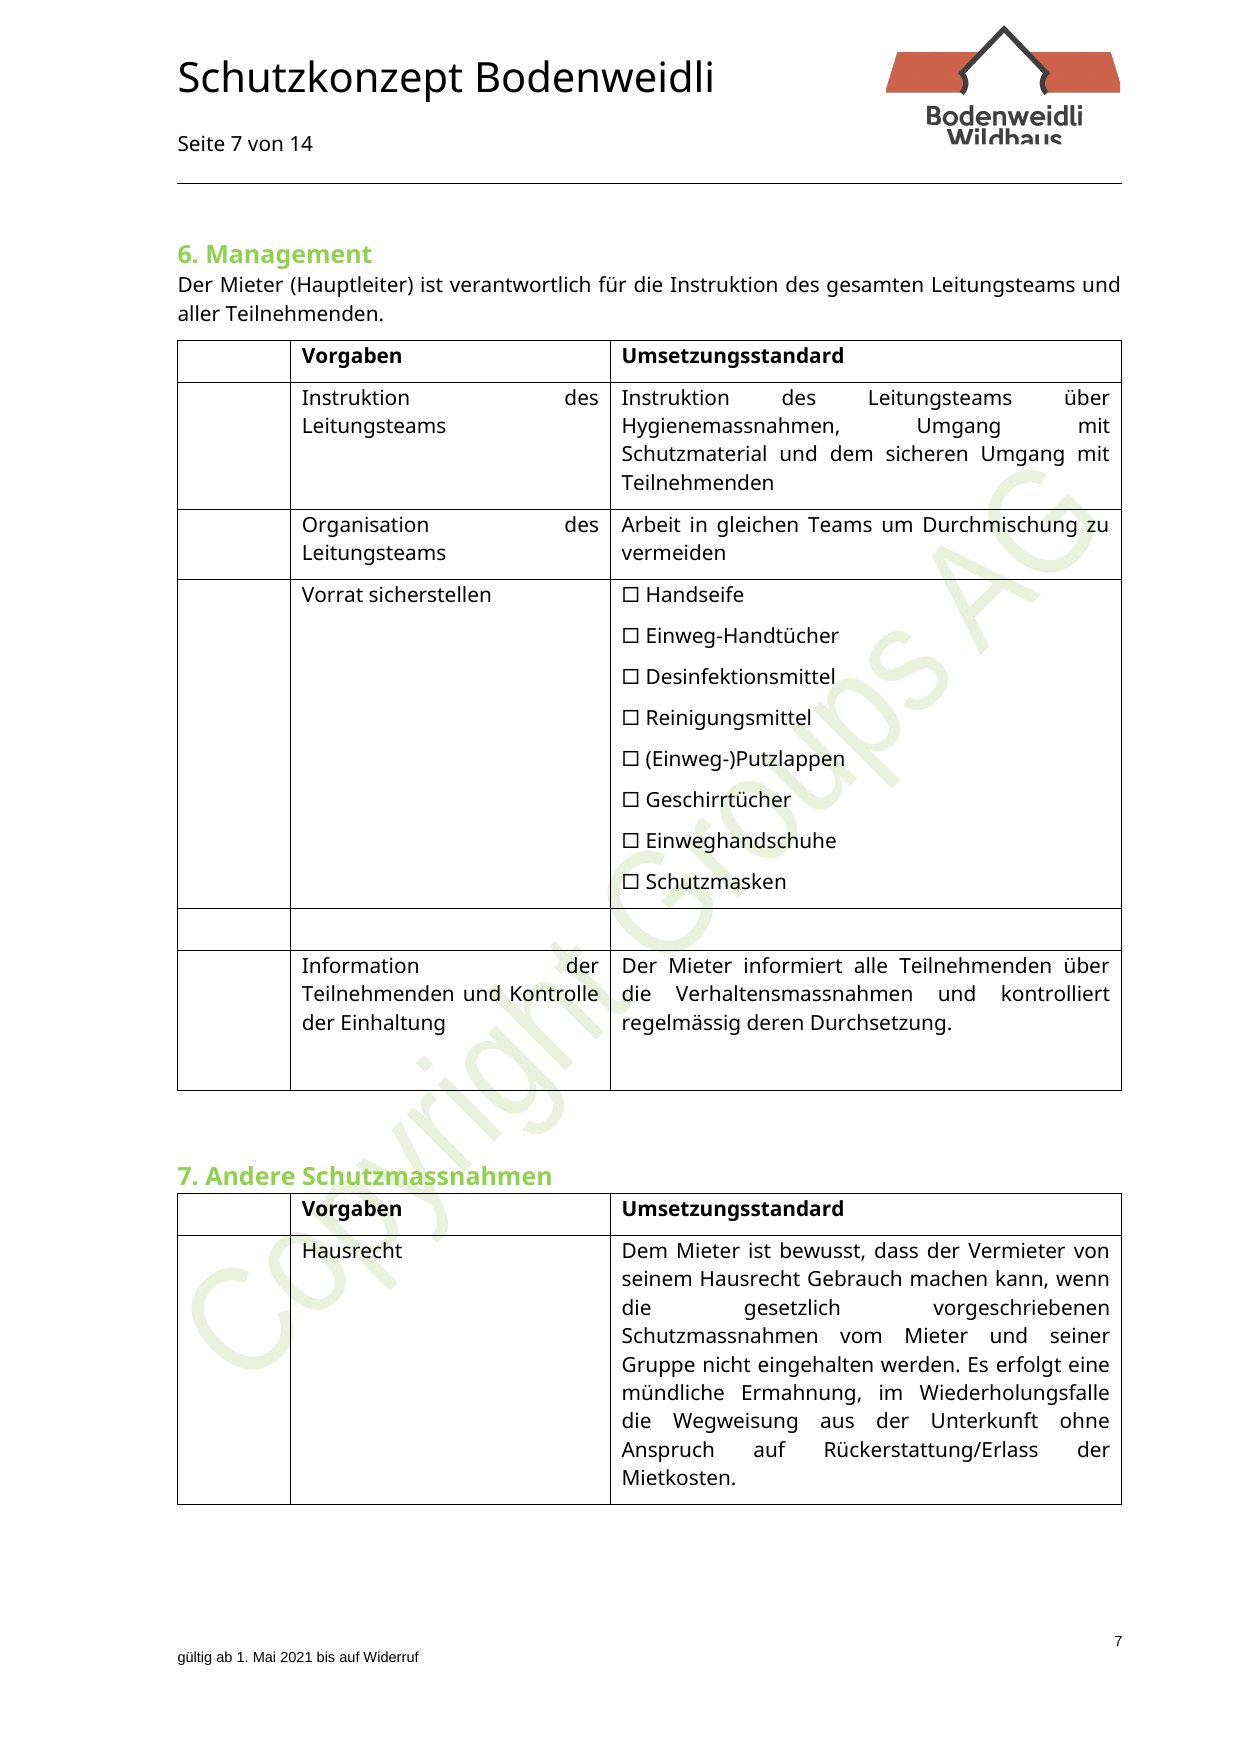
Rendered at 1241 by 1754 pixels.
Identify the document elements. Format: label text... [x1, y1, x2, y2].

table_cell [178, 510, 290, 579]
table_cell Instruktion des Leitungsteams über Hygienemassnahmen, Umgang mit Schutzmaterial und dem sicheren Umgang mit Teilnehmenden [611, 383, 1121, 509]
table_cell [178, 951, 290, 1090]
table_cell [178, 580, 290, 908]
table_cell [178, 1236, 290, 1504]
table_header Umsetzungsstandard [611, 1194, 1121, 1235]
table_cell Arbeit in gleichen Teams um Durchmischung zu vermeiden [611, 510, 1121, 579]
table_cell Hausrecht [291, 1236, 610, 1504]
text 7. Andere Schutzmassnahmen [177, 1159, 1122, 1193]
table_header Vorgaben [291, 1194, 610, 1235]
table_cell Instruktion des Leitungsteams [291, 383, 610, 509]
picture [885, 25, 1120, 145]
table_cell [291, 909, 610, 950]
table_cell [611, 909, 1121, 950]
table_cell Der Mieter informiert alle Teilnehmenden über die Verhaltensmassnahmen und kontrolliert regelmässig deren Durchsetzung. [611, 951, 1121, 1090]
table_cell [178, 383, 290, 509]
table_cell Vorrat sicherstellen [291, 580, 610, 908]
table_cell Organisation des Leitungsteams [291, 510, 610, 579]
table_header [178, 1194, 290, 1235]
table_header Vorgaben [291, 341, 610, 382]
table_header [178, 341, 290, 382]
table_header Umsetzungsstandard [611, 341, 1121, 382]
table_cell Dem Mieter ist bewusst, dass der Vermieter von seinem Hausrecht Gebrauch machen kann, wenn die gesetzlich vorgeschriebenen Schutzmassnahmen vom Mieter und seiner Gruppe nicht eingehalten werden. Es erfolgt eine mündliche Ermahnung, im Wiederholungsfalle die Wegweisung aus der Unterkunft ohne Anspruch auf Rückerstattung/Erlass der Mietkosten. [611, 1236, 1121, 1504]
table_cell Information der Teilnehmenden und Kontrolle der Einhaltung [291, 951, 610, 1090]
table_cell [178, 909, 290, 950]
text Der Mieter (Hauptleiter) ist verantwortlich für die Instruktion des gesamten Leitungsteams und aller Teilnehmenden. [177, 270, 1122, 327]
text 6. Management [177, 236, 1122, 270]
table_cell Handseife Einweg-Handtücher Desinfektionsmittel Reinigungsmittel (Einweg-)Putzlappen Geschirrtücher Einweghandschuhe Schutzmasken [611, 580, 1121, 908]
